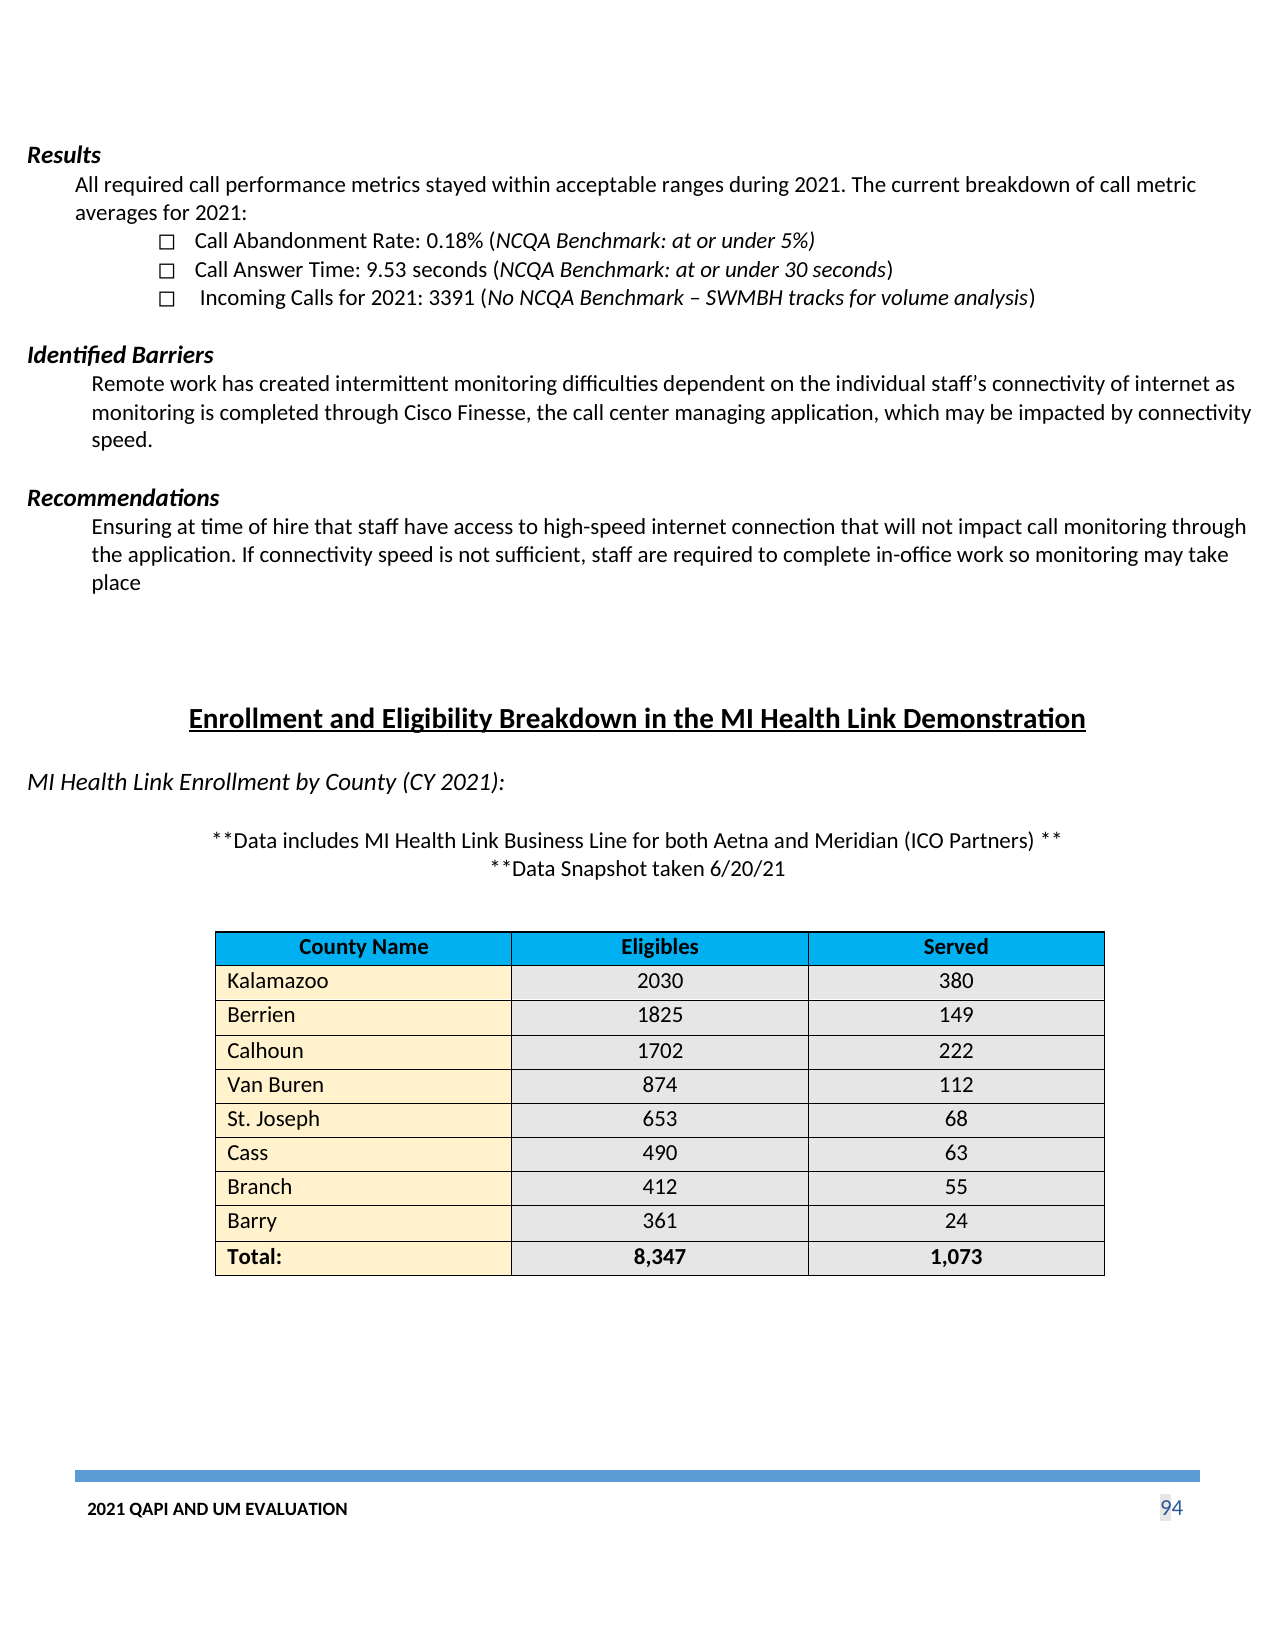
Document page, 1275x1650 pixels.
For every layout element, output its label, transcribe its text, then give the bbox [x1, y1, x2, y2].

table_cell 1,073 [809, 1242, 1104, 1275]
table_cell 2030 [512, 966, 808, 999]
table_cell 222 [809, 1036, 1104, 1069]
table_cell 68 [809, 1104, 1104, 1137]
subtitle Identified Barriers [27, 339, 1260, 369]
table_header County Name [216, 933, 511, 965]
table_header Eligibles [512, 933, 808, 965]
text Ensuring at time of hire that staff have access to high-speed internet connection that will not impact call monitoring through the application. If connectivity speed is not sufficient, staff are required to complete in-office work so monitoring may take place [91, 512, 1260, 596]
table_cell Total: [216, 1242, 511, 1275]
text All required call performance metrics stayed within acceptable ranges during 2021. The current breakdown of call metric averages for 2021: [75, 170, 1201, 226]
table_cell 1825 [512, 1001, 808, 1035]
table_cell 24 [809, 1206, 1104, 1241]
table_cell 361 [512, 1206, 808, 1241]
text **Data Snapshot taken 6/20/21 [16, 854, 1259, 882]
table_cell 874 [512, 1070, 808, 1103]
table_cell Berrien [216, 1001, 511, 1035]
table_header Served [809, 933, 1104, 965]
table_cell 380 [809, 966, 1104, 999]
table_cell 63 [809, 1138, 1104, 1171]
list Incoming Calls for 2021: 3391 (No NCQA Benchmark – SWMBH tracks for volume analysis) [157, 283, 1260, 311]
table_cell Calhoun [216, 1036, 511, 1069]
table_cell 8,347 [512, 1242, 808, 1275]
table_cell 490 [512, 1138, 808, 1171]
subtitle Enrollment and Eligibility Breakdown in the MI Health Link Demonstration [16, 700, 1258, 736]
table_cell 149 [809, 1001, 1104, 1035]
table_cell Barry [216, 1206, 511, 1241]
table_cell 55 [809, 1172, 1104, 1205]
list Call Abandonment Rate: 0.18% (NCQA Benchmark: at or under 5%) [157, 226, 1260, 255]
table_cell Branch [216, 1172, 511, 1205]
table_cell Kalamazoo [216, 966, 511, 999]
table_cell Cass [216, 1138, 511, 1171]
text **Data includes MI Health Link Business Line for both Aetna and Meridian (ICO Partners) ** [16, 826, 1258, 854]
text Remote work has created intermittent monitoring difficulties dependent on the individual staff’s connectivity of internet as monitoring is completed through Cisco Finesse, the call center managing application, which may be impacted by connectivity speed. [91, 369, 1260, 454]
table_cell St. Joseph [216, 1104, 511, 1137]
subtitle Recommendations [27, 482, 1260, 512]
subtitle Results [27, 139, 1260, 170]
table_cell 653 [512, 1104, 808, 1137]
list Call Answer Time: 9.53 seconds (NCQA Benchmark: at or under 30 seconds) [157, 255, 1260, 283]
table_cell 412 [512, 1172, 808, 1205]
subtitle MI Health Link Enrollment by County (CY 2021): [27, 766, 1260, 797]
table_cell 112 [809, 1070, 1104, 1103]
table_cell 1702 [512, 1036, 808, 1069]
table_cell Van Buren [216, 1070, 511, 1103]
